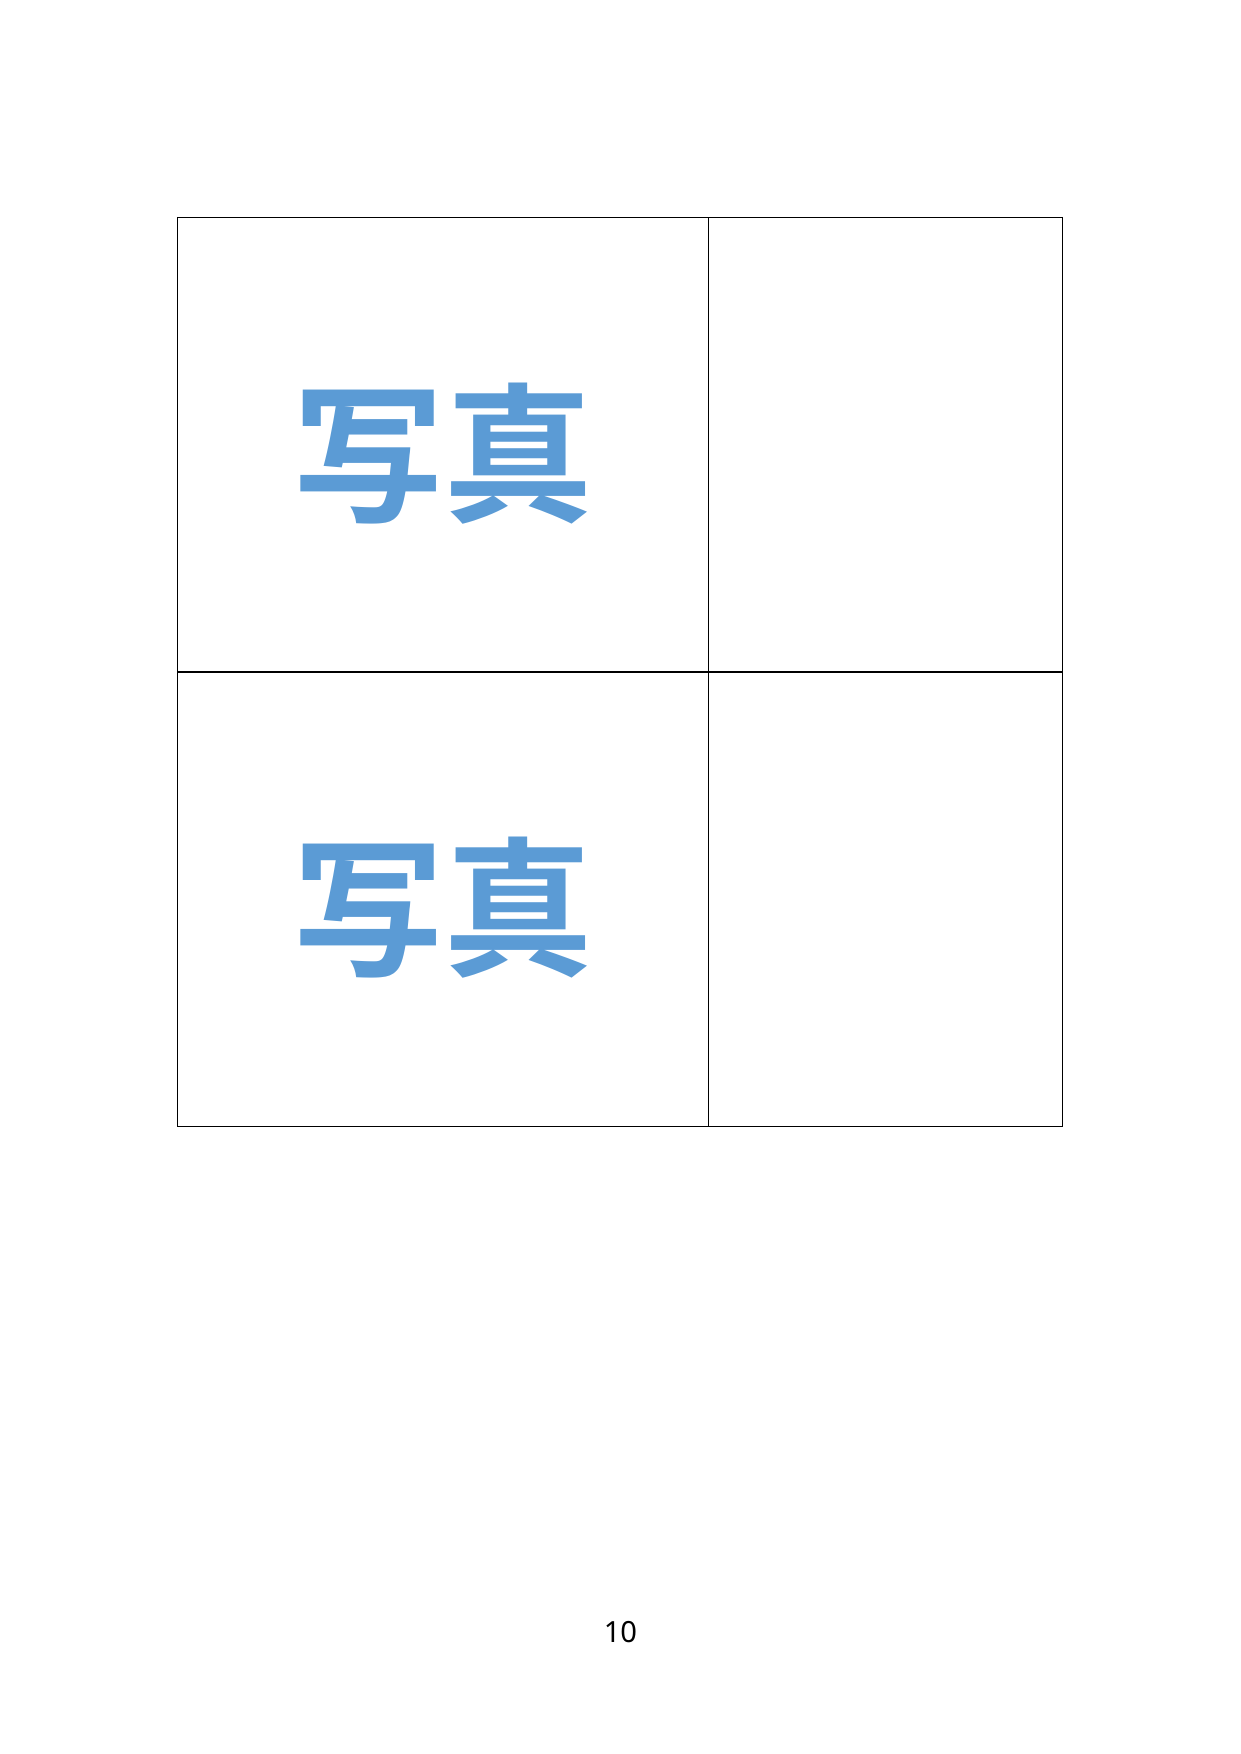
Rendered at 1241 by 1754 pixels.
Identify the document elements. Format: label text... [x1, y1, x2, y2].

table_cell [709, 218, 1062, 671]
table_cell [709, 673, 1062, 1126]
table_cell 写真 [178, 673, 708, 1126]
table_cell 写真 [178, 218, 708, 671]
